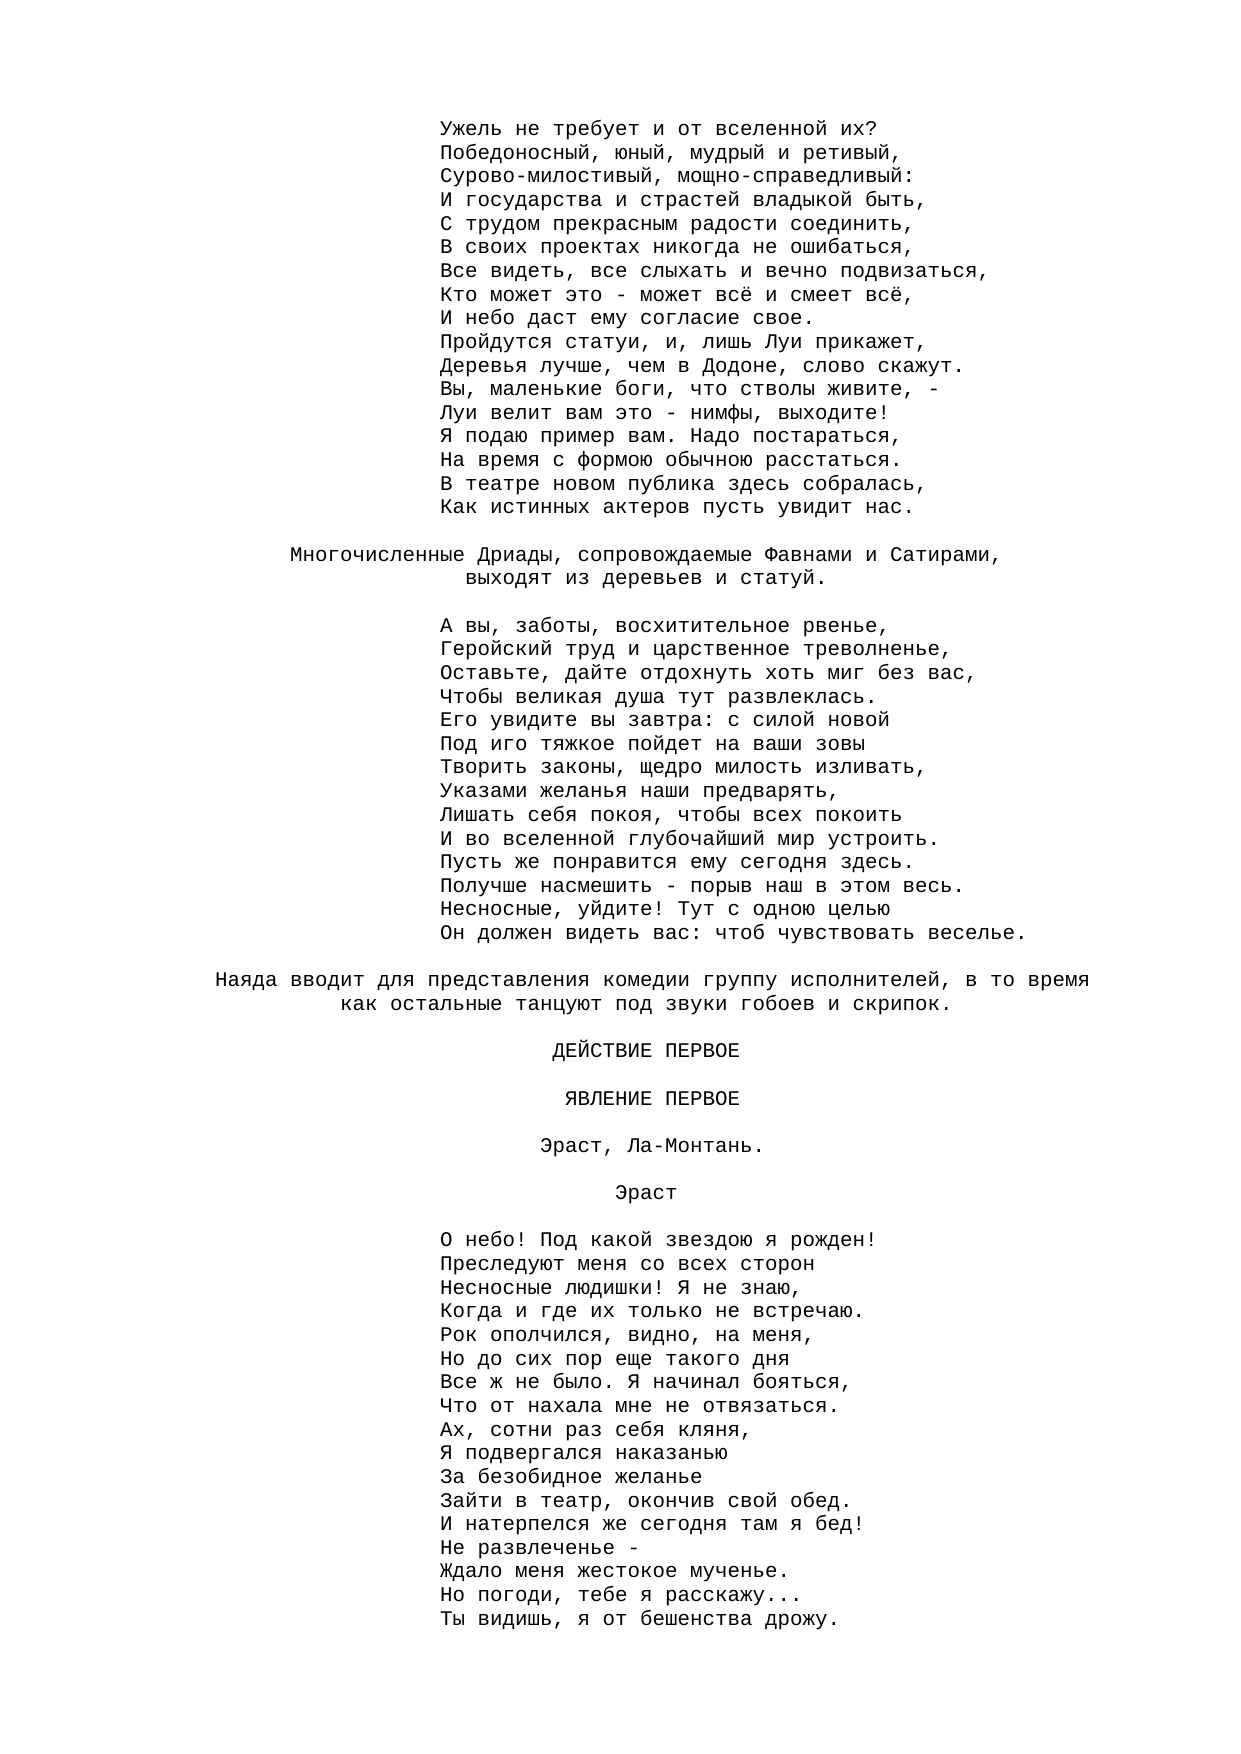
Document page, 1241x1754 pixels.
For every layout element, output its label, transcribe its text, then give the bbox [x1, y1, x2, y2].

text Ждало меня жестокое мученье. [177, 1561, 1152, 1584]
text Ужель не требует и от вселенной их? [177, 118, 1152, 142]
text В своих проектах никогда не ошибаться, [177, 236, 1152, 260]
text Наяда вводит для представления комедии группу исполнителей, в то время [177, 969, 1152, 993]
text А вы, заботы, восхитительное рвенье, [177, 615, 1152, 638]
text Вы, маленькие боги, что стволы живите, - [177, 378, 1152, 402]
text Сурово-милостивый, мощно-справедливый: [177, 165, 1152, 189]
text Оставьте, дайте отдохнуть хоть миг без вас, [177, 662, 1152, 686]
text Но до сих пор еще такого дня [177, 1348, 1152, 1371]
text Преследуют меня со всех сторон [177, 1253, 1152, 1277]
text Под иго тяжкое пойдет на ваши зовы [177, 733, 1152, 757]
text Геройский труд и царственное треволненье, [177, 638, 1152, 662]
text как остальные танцуют под звуки гобоев и скрипок. [177, 993, 1152, 1017]
text С трудом прекрасным радости соединить, [177, 213, 1152, 236]
text Как истинных актеров пусть увидит нас. [177, 496, 1152, 520]
text ЯВЛЕНИЕ ПЕРВОЕ [177, 1088, 1152, 1111]
text Ах, сотни раз себя кляня, [177, 1419, 1152, 1442]
text За безобидное желанье [177, 1466, 1152, 1489]
text Зайти в театр, окончив свой обед. [177, 1489, 1152, 1513]
text Все видеть, все слыхать и вечно подвизаться, [177, 260, 1152, 284]
text Получше насмешить - порыв наш в этом весь. [177, 875, 1152, 898]
text И натерпелся же сегодня там я бед! [177, 1513, 1152, 1537]
text Творить законы, щедро милость изливать, [177, 757, 1152, 780]
text И во вселенной глубочайший мир устроить. [177, 827, 1152, 851]
text выходят из деревьев и статуй. [177, 567, 1152, 591]
text И небо даст ему согласие свое. [177, 307, 1152, 331]
text Он должен видеть вас: чтоб чувствовать веселье. [177, 922, 1152, 946]
text На время с формою обычною расстаться. [177, 449, 1152, 473]
text Деревья лучше, чем в Додоне, слово скажут. [177, 354, 1152, 378]
text Лишать себя покоя, чтобы всех покоить [177, 804, 1152, 827]
text Эраст [177, 1182, 1152, 1206]
text О небо! Под какой звездою я рожден! [177, 1229, 1152, 1253]
text Чтобы великая душа тут развлеклась. [177, 686, 1152, 709]
text Его увидите вы завтра: с силой новой [177, 709, 1152, 733]
text Все ж не было. Я начинал бояться, [177, 1371, 1152, 1395]
text Многочисленные Дриады, сопровождаемые Фавнами и Сатирами, [177, 544, 1152, 567]
text Я подаю пример вам. Надо постараться, [177, 426, 1152, 449]
text Эраст, Ла-Монтань. [177, 1135, 1152, 1158]
text И государства и страстей владыкой быть, [177, 189, 1152, 213]
text Не развлеченье - [177, 1537, 1152, 1561]
text В театре новом публика здесь собралась, [177, 473, 1152, 496]
text Я подвергался наказанью [177, 1442, 1152, 1466]
text Победоносный, юный, мудрый и ретивый, [177, 142, 1152, 165]
text Пусть же понравится ему сегодня здесь. [177, 851, 1152, 875]
text Кто может это - может всё и смеет всё, [177, 284, 1152, 307]
text Что от нахала мне не отвязаться. [177, 1395, 1152, 1419]
text Но погоди, тебе я расскажу... [177, 1584, 1152, 1608]
text Ты видишь, я от бешенства дрожу. [177, 1608, 1152, 1631]
text Пройдутся статуи, и, лишь Луи прикажет, [177, 331, 1152, 354]
text Когда и где их только не встречаю. [177, 1300, 1152, 1324]
text Несносные, уйдите! Тут с одною целью [177, 898, 1152, 922]
text ДЕЙСТВИЕ ПЕРВОЕ [177, 1040, 1152, 1064]
text Рок ополчился, видно, на меня, [177, 1324, 1152, 1348]
text Указами желанья наши предварять, [177, 780, 1152, 804]
text Луи велит вам это - нимфы, выходите! [177, 402, 1152, 426]
text Несносные людишки! Я не знаю, [177, 1277, 1152, 1300]
